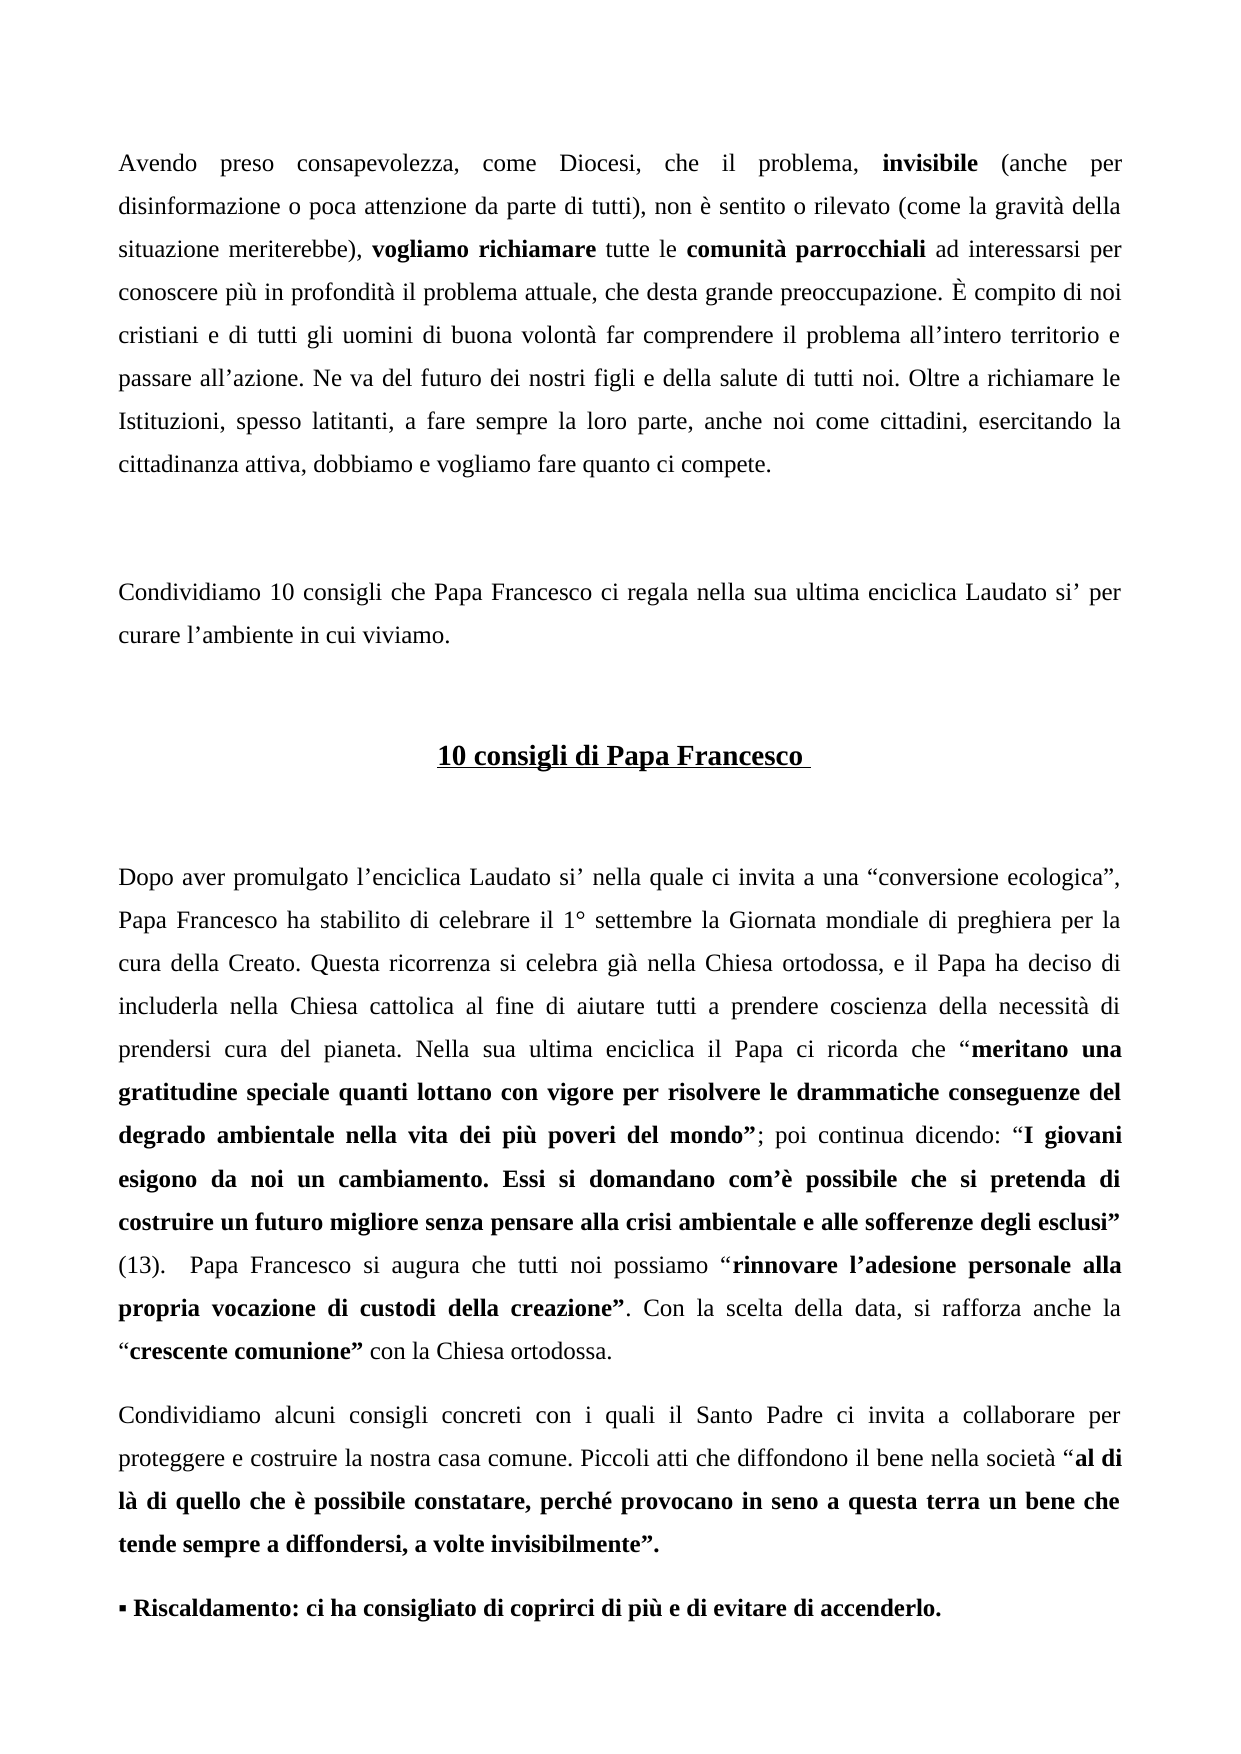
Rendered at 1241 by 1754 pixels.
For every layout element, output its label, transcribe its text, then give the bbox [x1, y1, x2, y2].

text Condividiamo 10 consigli che Papa Francesco ci regala nella sua ultima enciclica Laudato si’ per curare l’ambiente in cui viviamo. [118, 577, 1122, 649]
text 10 consigli di Papa Francesco [118, 738, 1122, 771]
text Dopo aver promulgato l’enciclica Laudato si’ nella quale ci invita a una “conversione ecologica”, Papa Francesco ha stabilito di celebrare il 1° settembre la Giornata mondiale di preghiera per la cura della Creato. Questa ricorrenza si celebra già nella Chiesa ortodossa, e il Papa ha deciso di includerla nella Chiesa cattolica al fine di aiutare tutti a prendere coscienza della necessità di prendersi cura del pianeta. Nella sua ultima enciclica il Papa ci ricorda che “meritano una gratitudine speciale quanti lottano con vigore per risolvere le drammatiche conseguenze del degrado ambientale nella vita dei più poveri del mondo”; poi continua dicendo: “I giovani esigono da noi un cambiamento. Essi si domandano com’è possibile che si pretenda di costruire un futuro migliore senza pensare alla crisi ambientale e alle sofferenze degli esclusi” (13). Papa Francesco si augura che tutti noi possiamo “rinnovare l’adesione personale alla propria vocazione di custodi della creazione”. Con la scelta della data, si rafforza anche la “crescente comunione” con la Chiesa ortodossa. [118, 862, 1122, 1365]
text ▪ Riscaldamento: ci ha consigliato di coprirci di più e di evitare di accenderlo. [118, 1593, 1122, 1622]
text Avendo preso consapevolezza, come Diocesi, che il problema, invisibile (anche per disinformazione o poca attenzione da parte di tutti), non è sentito o rilevato (come la gravità della situazione meriterebbe), vogliamo richiamare tutte le comunità parrocchiali ad interessarsi per conoscere più in profondità il problema attuale, che desta grande preoccupazione. È compito di noi cristiani e di tutti gli uomini di buona volontà far comprendere il problema all’intero territorio e passare all’azione. Ne va del futuro dei nostri figli e della salute di tutti noi. Oltre a richiamare le Istituzioni, spesso latitanti, a fare sempre la loro parte, anche noi come cittadini, esercitando la cittadinanza attiva, dobbiamo e vogliamo fare quanto ci compete. [118, 148, 1122, 478]
text Condividiamo alcuni consigli concreti con i quali il Santo Padre ci invita a collaborare per proteggere e costruire la nostra casa comune. Piccoli atti che diffondono il bene nella società “al di là di quello che è possibile constatare, perché provocano in seno a questa terra un bene che tende sempre a diffondersi, a volte invisibilmente”. [118, 1400, 1122, 1558]
